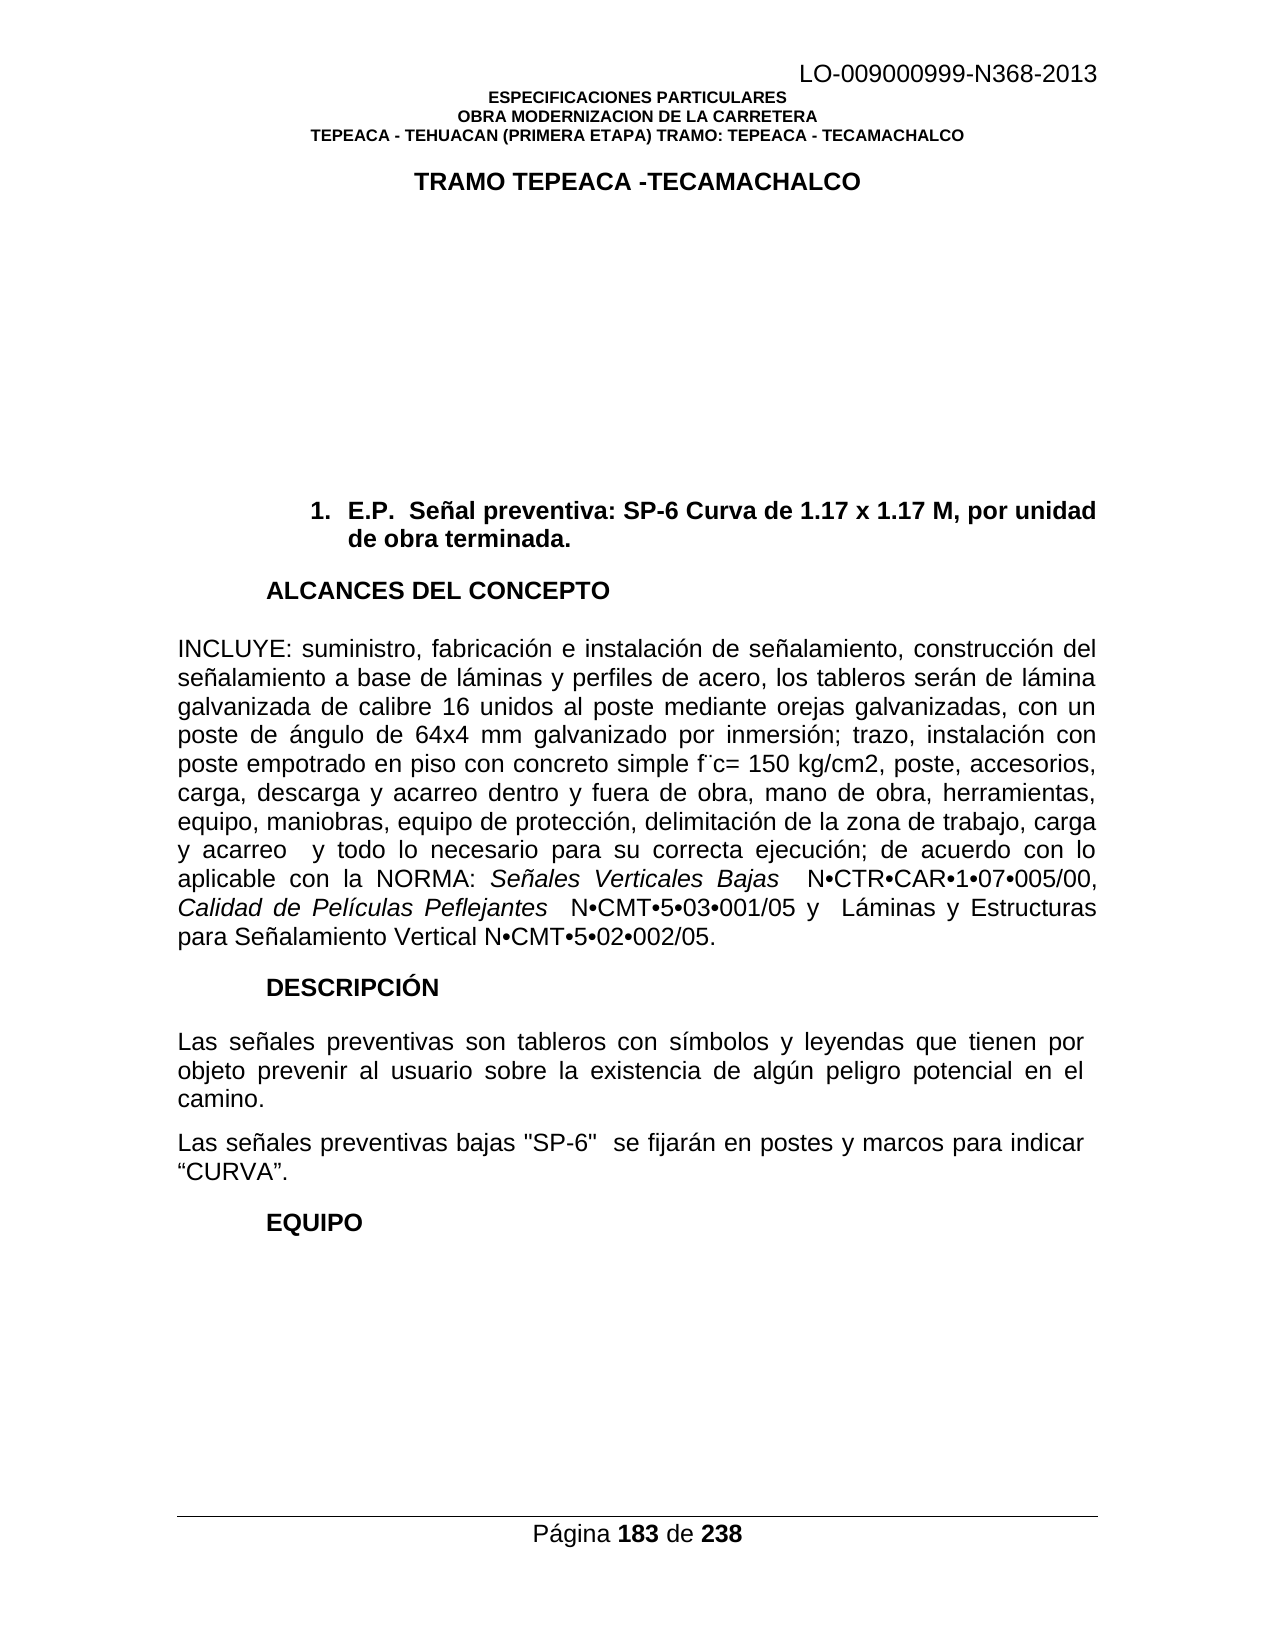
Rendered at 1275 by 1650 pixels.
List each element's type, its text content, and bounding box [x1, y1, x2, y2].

text DESCRIPCIÓN [266, 973, 1098, 1002]
list Las señales preventivas son tableros con símbolos y leyendas que tienen por objeto prevenir al usuario sobre la existencia de algún peligro potencial en el camino. [177, 1027, 1086, 1113]
text EQUIPO [266, 1208, 1098, 1237]
text ALCANCES DEL CONCEPTO [266, 576, 1098, 605]
list Las señales preventivas bajas "SP-6" se fijarán en postes y marcos para indicar “CURVA”. [177, 1128, 1086, 1185]
text E.P. Señal preventiva: SP-6 Curva de 1.17 x 1.17 M, por unidad de obra terminada. [310, 496, 1098, 553]
text INCLUYE: suministro, fabricación e instalación de señalamiento, construcción del señalamiento a base de láminas y perfiles de acero, los tableros serán de lámina galvanizada de calibre 16 unidos al poste mediante orejas galvanizadas, con un poste de ángulo de 64x4 mm galvanizado por inmersión; trazo, instalación con poste empotrado en piso con concreto simple f¨c= 150 kg/cm2, poste, accesorios, carga, descarga y acarreo dentro y fuera de obra, mano de obra, herramientas, equipo, maniobras, equipo de protección, delimitación de la zona de trabajo, carga y acarreo y todo lo necesario para su correcta ejecución; de acuerdo con lo aplicable con la NORMA: Señales Verticales Bajas N•CTR•CAR•1•07•005/00, Calidad de Películas Peflejantes N•CMT•5•03•001/05 y Láminas y Estructuras para Señalamiento Vertical N•CMT•5•02•002/05. [177, 634, 1098, 950]
